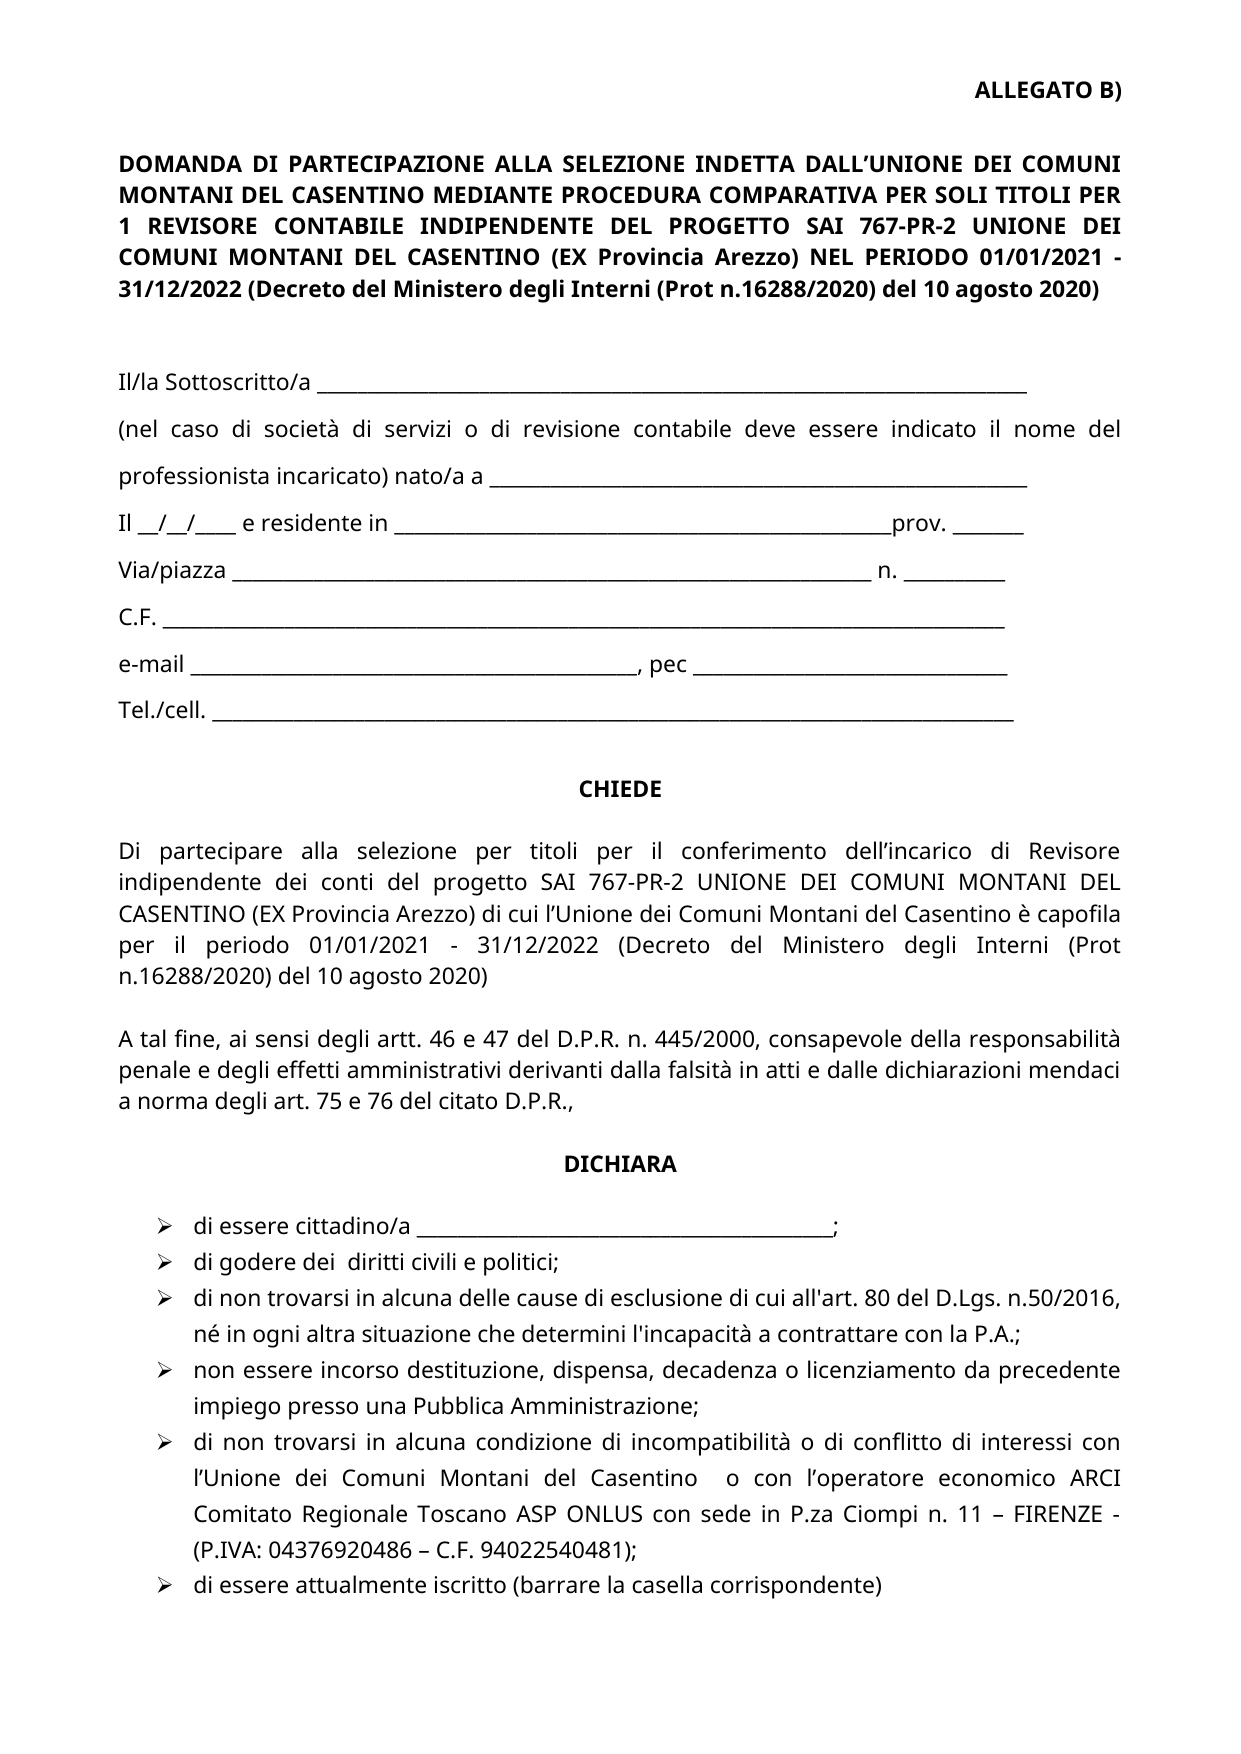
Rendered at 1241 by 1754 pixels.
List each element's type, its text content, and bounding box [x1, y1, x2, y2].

list di non trovarsi in alcuna delle cause di esclusione di cui all'art. 80 del D.Lgs. n.50/2016, né in ogni altra situazione che determini l'incapacità a contrattare con la P.A.; [156, 1282, 1122, 1349]
text Il/la Sottoscritto/a ______________________________________________________________________ [118, 366, 1122, 398]
text DICHIARA [118, 1148, 1122, 1179]
text (nel caso di società di servizi o di revisione contabile deve essere indicato il nome del professionista incaricato) nato/a a _____________________________________________________ [118, 413, 1122, 491]
text Di partecipare alla selezione per titoli per il conferimento dell’incarico di Revisore indipendente dei conti del progetto SAI 767-PR-2 UNIONE DEI COMUNI MONTANI DEL CASENTINO (EX Provincia Arezzo) di cui l’Unione dei Comuni Montani del Casentino è capofila per il periodo 01/01/2021 - 31/12/2022 (Decreto del Ministero degli Interni (Prot n.16288/2020) del 10 agosto 2020) [118, 835, 1122, 991]
list di essere attualmente iscritto (barrare la casella corrispondente) [156, 1569, 1122, 1601]
text Via/piazza _______________________________________________________________ n. __________ [118, 554, 1122, 585]
text DOMANDA DI PARTECIPAZIONE ALLA SELEZIONE INDETTA DALL’UNIONE DEI COMUNI MONTANI DEL CASENTINO MEDIANTE PROCEDURA COMPARATIVA PER SOLI TITOLI PER 1 REVISORE CONTABILE INDIPENDENTE DEL PROGETTO SAI 767-PR-2 UNIONE DEI COMUNI MONTANI DEL CASENTINO (EX Provincia Arezzo) NEL PERIODO 01/01/2021 - 31/12/2022 (Decreto del Ministero degli Interni (Prot n.16288/2020) del 10 agosto 2020) [118, 148, 1122, 304]
list di essere cittadino/a _________________________________________; [156, 1210, 1122, 1241]
text e-mail ____________________________________________, pec _______________________________ [118, 648, 1122, 679]
text CHIEDE [118, 773, 1122, 804]
text C.F. ___________________________________________________________________________________ [118, 601, 1122, 632]
text Tel./cell. _______________________________________________________________________________ [118, 694, 1122, 726]
list di non trovarsi in alcuna condizione di incompatibilità o di conflitto di interessi con l’Unione dei Comuni Montani del Casentino o con l’operatore economico ARCI Comitato Regionale Toscano ASP ONLUS con sede in P.za Ciompi n. 11 – FIRENZE - (P.IVA: 04376920486 – C.F. 94022540481); [156, 1426, 1122, 1565]
list di godere dei diritti civili e politici; [156, 1246, 1122, 1277]
text A tal fine, ai sensi degli artt. 46 e 47 del D.P.R. n. 445/2000, consapevole della responsabilità penale e degli effetti amministrativi derivanti dalla falsità in atti e dalle dichiarazioni mendaci a norma degli art. 75 e 76 del citato D.P.R., [118, 1023, 1122, 1116]
text Il __/__/____ e residente in _________________________________________________prov. _______ [118, 507, 1122, 538]
list non essere incorso destituzione, dispensa, decadenza o licenziamento da precedente impiego presso una Pubblica Amministrazione; [156, 1354, 1122, 1421]
